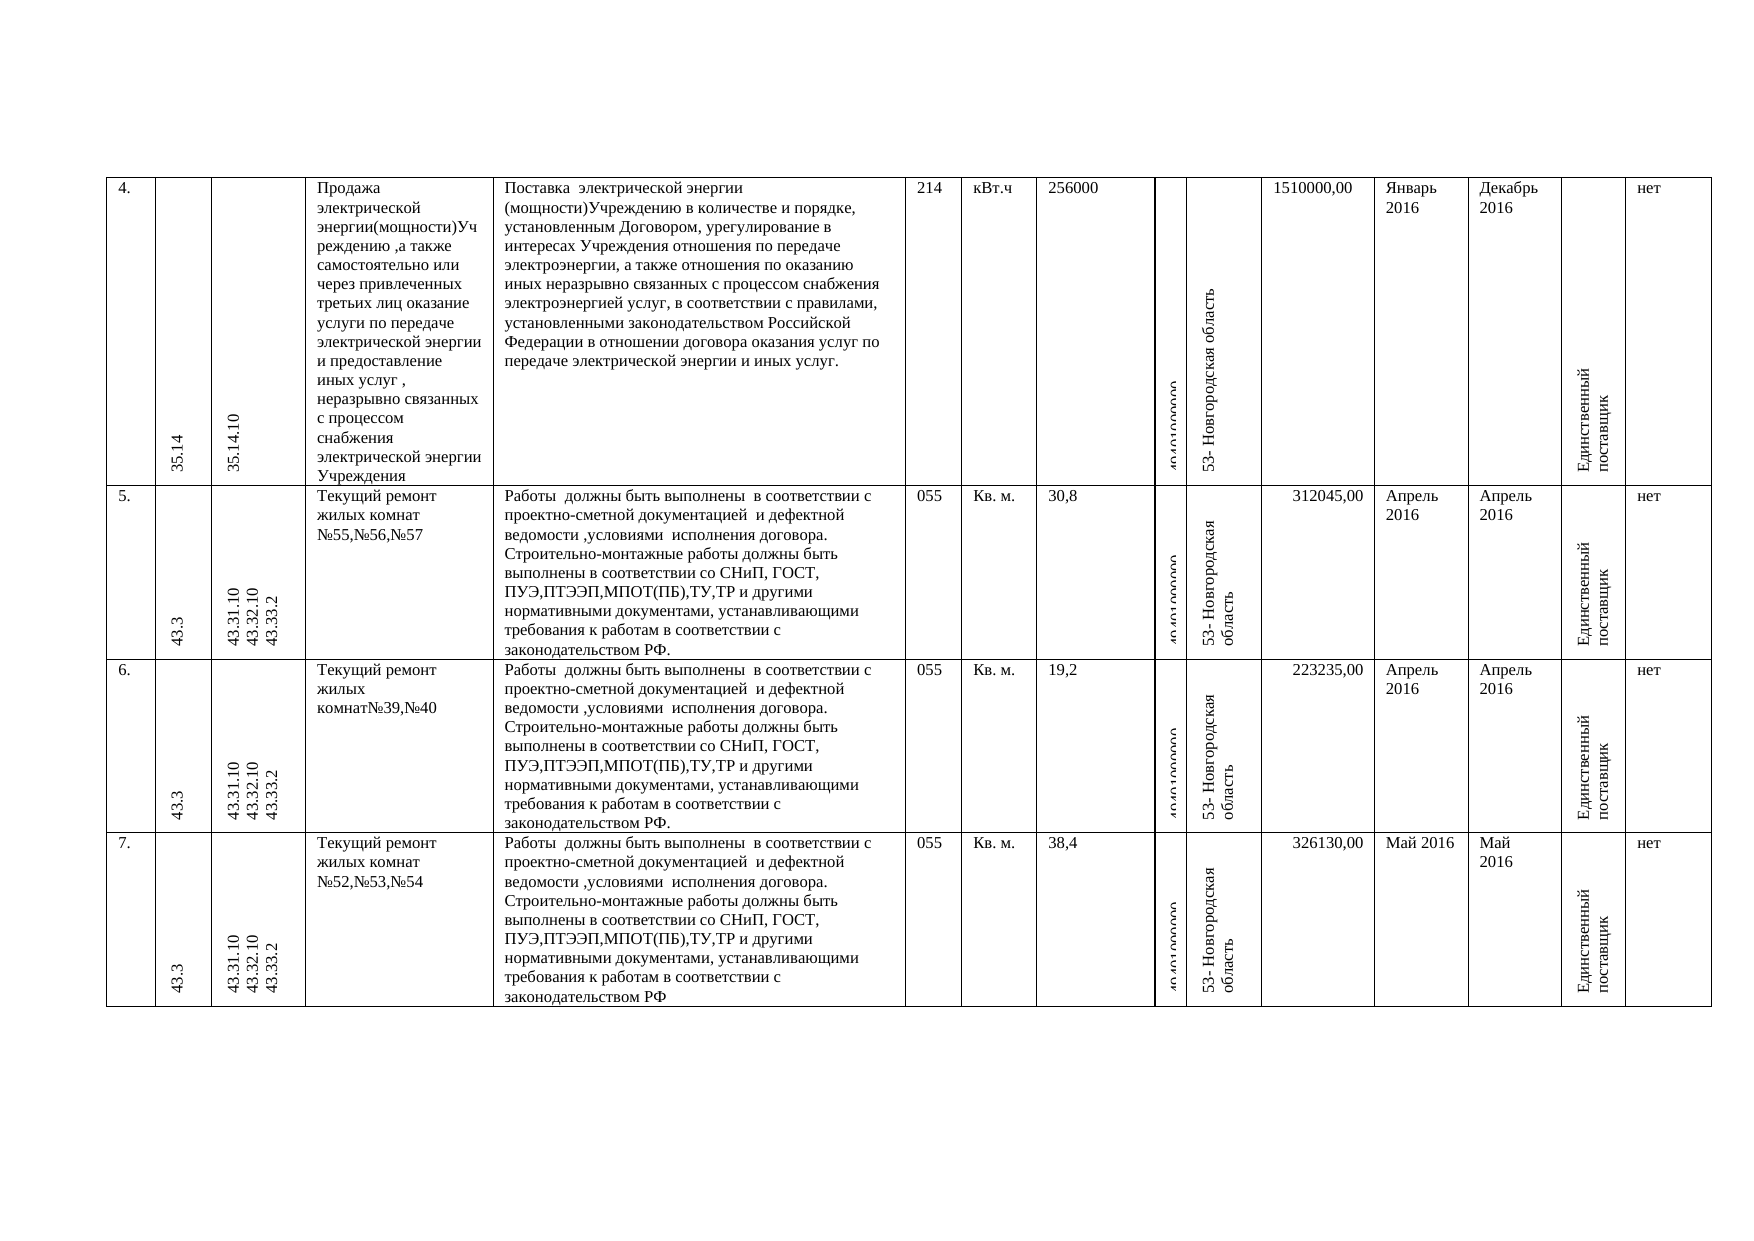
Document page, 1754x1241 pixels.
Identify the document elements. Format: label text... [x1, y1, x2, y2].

table_cell Кв. м. [962, 833, 1036, 1006]
table_cell 49401000000 [1156, 833, 1186, 1006]
table_cell 223235,00 [1262, 660, 1374, 832]
table_cell нет [1626, 178, 1711, 485]
table_cell Кв. м. [962, 660, 1036, 832]
table_cell 055 [906, 486, 961, 658]
table_cell 53- Новгородская область [1187, 660, 1261, 832]
table_cell Поставка электрической энергии (мощности)Учреждению в количестве и порядке, установленным Договором, урегулирование в интересах Учреждения отношения по передаче электроэнергии, а также отношения по оказанию иных неразрывно связанных с процессом снабжения электроэнергией услуг, в соответствии с правилами, установленными законодательством Российской Федерации в отношении договора оказания услуг по передаче электрической энергии и иных услуг. [494, 178, 905, 485]
table_cell 35.14 [156, 178, 211, 485]
table_cell 35.14.10 [212, 178, 305, 485]
table_cell 49401000000 [1156, 486, 1186, 658]
table_cell Работы должны быть выполнены в соответствии с проектно-сметной документацией и дефектной ведомости ,условиями исполнения договора. Строительно-монтажные работы должны быть выполнены в соответствии со СНиП, ГОСТ, ПУЭ,ПТЭЭП,МПОТ(ПБ),ТУ,ТР и другими нормативными документами, устанавливающими требования к работам в соответствии с законодательством РФ. [494, 660, 905, 832]
table_cell 49401000000 [1156, 660, 1186, 832]
table_cell Единственный поставщик [1562, 660, 1625, 832]
table_cell нет [1626, 660, 1711, 832]
table_cell Апрель 2016 [1469, 660, 1561, 832]
table_cell 43.3 [156, 660, 211, 832]
table_cell Кв. м. [962, 486, 1036, 658]
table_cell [1187, 833, 1261, 1006]
table_cell нет [1626, 486, 1711, 658]
table_cell Май 2016 [1375, 833, 1468, 1006]
table_cell 6. [107, 660, 155, 832]
table_cell 38,4 [1037, 833, 1154, 1006]
table_cell 49401000000 [1156, 178, 1186, 485]
table_cell 19,2 [1037, 660, 1154, 832]
table_cell 214 [906, 178, 961, 485]
table_cell Декабрь 2016 [1469, 178, 1561, 485]
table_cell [1562, 178, 1625, 485]
table_cell 7. [107, 833, 155, 1006]
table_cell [1187, 178, 1261, 485]
table_cell 055 [906, 833, 961, 1006]
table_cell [494, 833, 905, 1006]
table_cell Апрель 2016 [1469, 486, 1561, 658]
table_cell Текущий ремонт жилых комнат №55,№56,№57 [306, 486, 493, 658]
table_cell Продажа электрической энергии(мощности)Учреждению ,а также самостоятельно или через привлеченных третьих лиц оказание услуги по передаче электрической энергии и предоставление иных услуг , неразрывно связанных с процессом снабжения электрической энергии Учреждения [306, 178, 493, 485]
table_cell 4. [107, 178, 155, 485]
table_cell 43.3 [156, 833, 211, 1006]
table_cell 326130,00 [1262, 833, 1374, 1006]
table_cell Январь 2016 [1375, 178, 1468, 485]
table_cell 5. [107, 486, 155, 658]
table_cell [212, 833, 305, 1006]
table_cell 312045,00 [1262, 486, 1374, 658]
table_cell Единственный поставщик [1562, 486, 1625, 658]
table_cell нет [1626, 833, 1711, 1006]
table_cell 43.31.10 43.32.10 43.33.2 [212, 486, 305, 658]
table_cell Апрель 2016 [1375, 486, 1468, 658]
table_cell 43.3 [156, 486, 211, 658]
table_cell Текущий ремонт жилых комнат №52,№53,№54 [306, 833, 493, 1006]
table_cell Текущий ремонт жилых комнат№39,№40 [306, 660, 493, 832]
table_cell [1562, 833, 1625, 1006]
table_cell кВт.ч [962, 178, 1036, 485]
table_cell 055 [906, 660, 961, 832]
table_cell Работы должны быть выполнены в соответствии с проектно-сметной документацией и дефектной ведомости ,условиями исполнения договора. Строительно-монтажные работы должны быть выполнены в соответствии со СНиП, ГОСТ, ПУЭ,ПТЭЭП,МПОТ(ПБ),ТУ,ТР и другими нормативными документами, устанавливающими требования к работам в соответствии с законодательством РФ. [494, 486, 905, 658]
table_cell Апрель 2016 [1375, 660, 1468, 832]
table_cell 1510000,00 [1262, 178, 1374, 485]
table_cell 30,8 [1037, 486, 1154, 658]
table_cell 256000 [1037, 178, 1154, 485]
table_cell 43.31.10 43.32.10 43.33.2 [212, 660, 305, 832]
table_cell 53- Новгородская область [1187, 486, 1261, 658]
table_cell Май 2016 [1469, 833, 1561, 1006]
